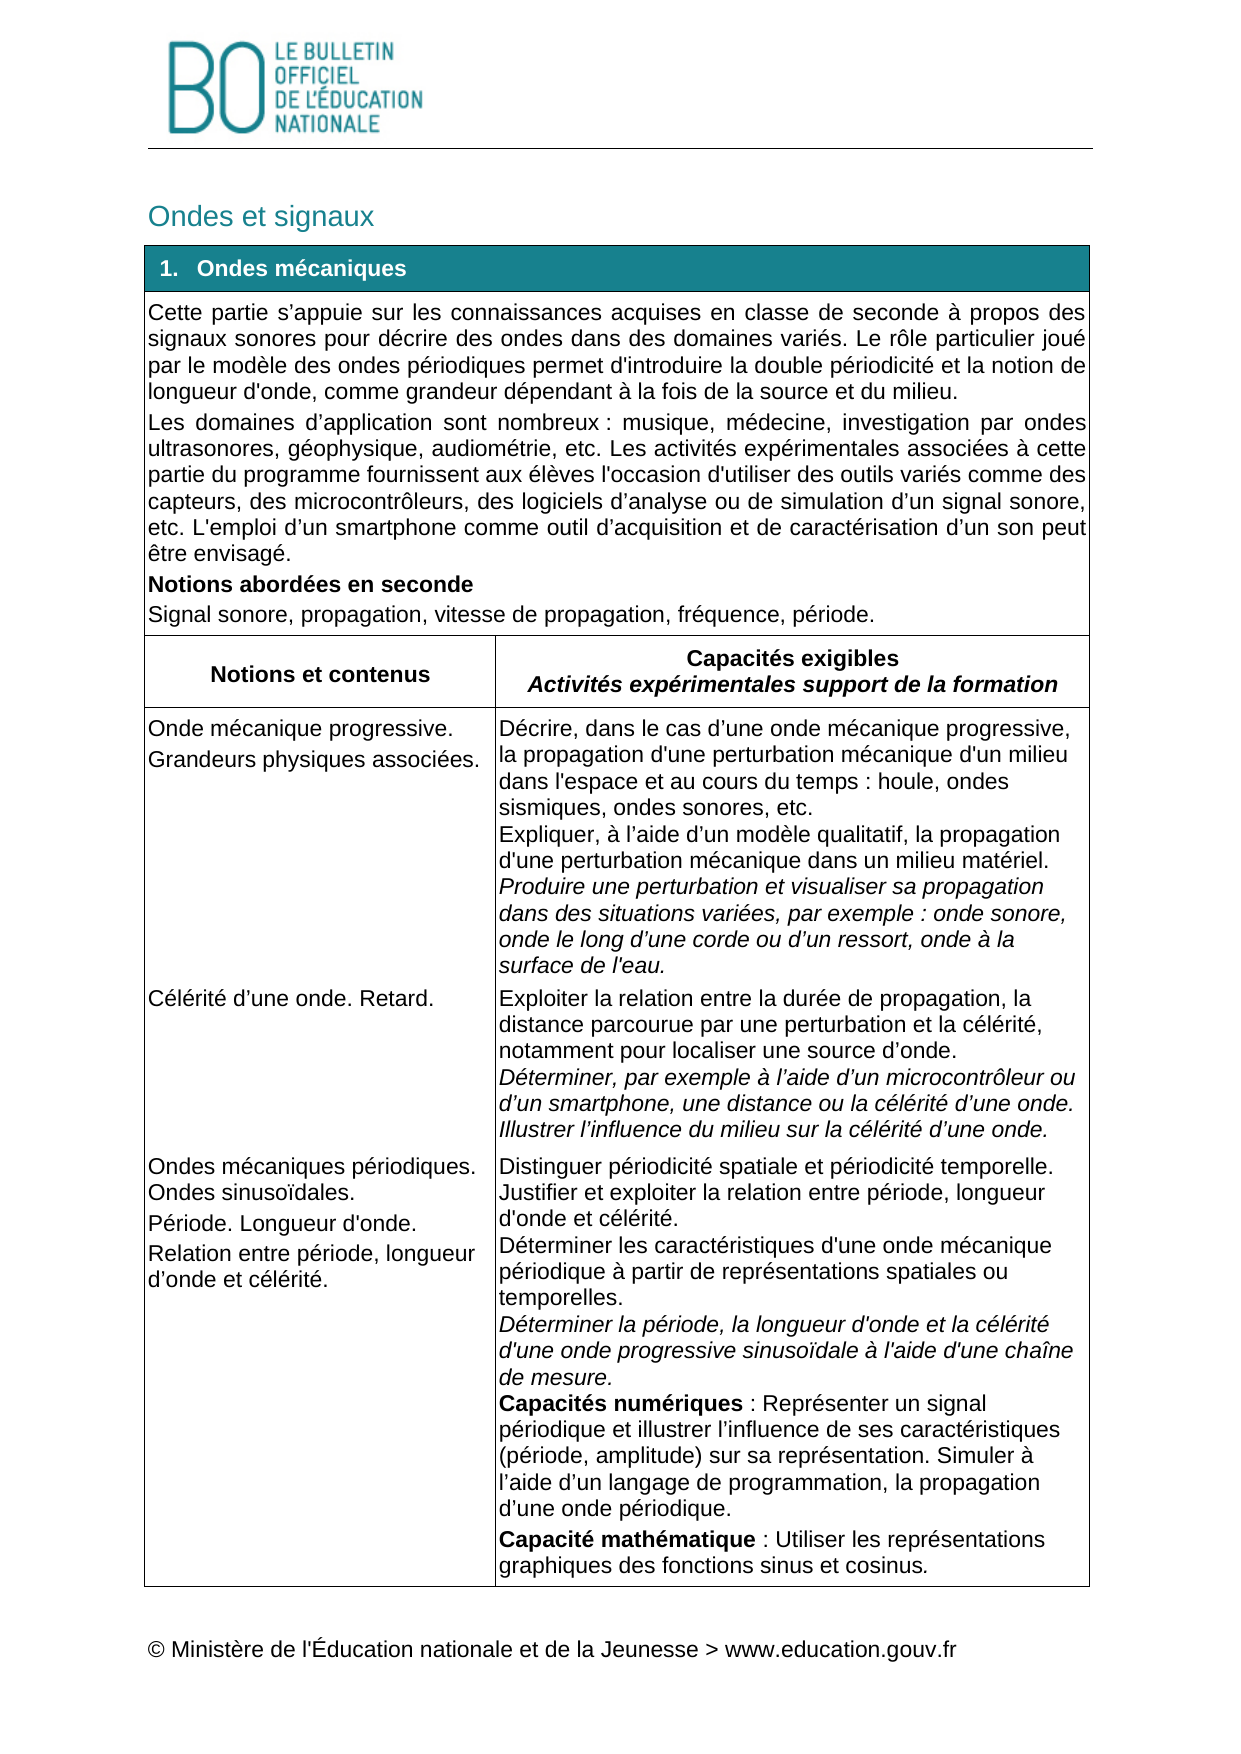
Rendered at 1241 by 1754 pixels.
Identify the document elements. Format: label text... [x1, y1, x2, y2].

table_cell Capacités exigibles Activités expérimentales support de la formation [496, 636, 1089, 707]
table_cell Exploiter la relation entre la durée de propagation, la distance parcourue par une perturbation et la célérité, notamment pour localiser une source d’onde. Déterminer, par exemple à l’aide d’un microcontrôleur ou d’un smartphone, une distance ou la célérité d’une onde. Illustrer l’influence du milieu sur la célérité d’une onde. [496, 982, 1089, 1150]
table_cell Notions et contenus [145, 636, 495, 707]
table_cell Distinguer périodicité spatiale et périodicité temporelle. Justifier et exploiter la relation entre période, longueur d'onde et célérité. Déterminer les caractéristiques d'une onde mécanique périodique à partir de représentations spatiales ou temporelles. Déterminer la période, la longueur d'onde et la célérité d'une onde progressive sinusoïdale à l'aide d'une chaîne de mesure. Capacités numériques : Représenter un signal périodique et illustrer l’influence de ses caractéristiques (période, amplitude) sur sa représentation. Simuler à l’aide d’un langage de programmation, la propagation d’une onde périodique. Capacité mathématique : Utiliser les représentations graphiques des fonctions sinus et cosinus. [496, 1150, 1089, 1586]
subtitle Ondes et signaux [148, 199, 1093, 233]
picture [166, 20, 436, 146]
table_cell Cette partie s’appuie sur les connaissances acquises en classe de seconde à propos des signaux sonores pour décrire des ondes dans des domaines variés. Le rôle particulier joué par le modèle des ondes périodiques permet d'introduire la double périodicité et la notion de longueur d'onde, comme grandeur dépendant à la fois de la source et du milieu. Les domaines d’application sont nombreux : musique, médecine, investigation par ondes ultrasonores, géophysique, audiométrie, etc. Les activités expérimentales associées à cette partie du programme fournissent aux élèves l'occasion d'utiliser des outils variés comme des capteurs, des microcontrôleurs, des logiciels d’analyse ou de simulation d’un signal sonore, etc. L'emploi d’un smartphone comme outil d’acquisition et de caractérisation d’un son peut être envisagé. Notions abordées en seconde Signal sonore, propagation, vitesse de propagation, fréquence, période. [145, 292, 1089, 635]
table_cell Décrire, dans le cas d’une onde mécanique progressive, la propagation d'une perturbation mécanique d'un milieu dans l'espace et au cours du temps : houle, ondes sismiques, ondes sonores, etc. Expliquer, à l’aide d’un modèle qualitatif, la propagation d'une perturbation mécanique dans un milieu matériel. Produire une perturbation et visualiser sa propagation dans des situations variées, par exemple : onde sonore, onde le long d’une corde ou d’un ressort, onde à la surface de l'eau. [496, 708, 1089, 982]
table_cell Ondes mécaniques périodiques. Ondes sinusoïdales. Période. Longueur d'onde. Relation entre période, longueur d’onde et célérité. [145, 1150, 495, 1586]
table_cell Célérité d’une onde. Retard. [145, 982, 495, 1150]
table_header Ondes mécaniques [145, 246, 1089, 291]
table_cell Onde mécanique progressive. Grandeurs physiques associées. [145, 708, 495, 982]
